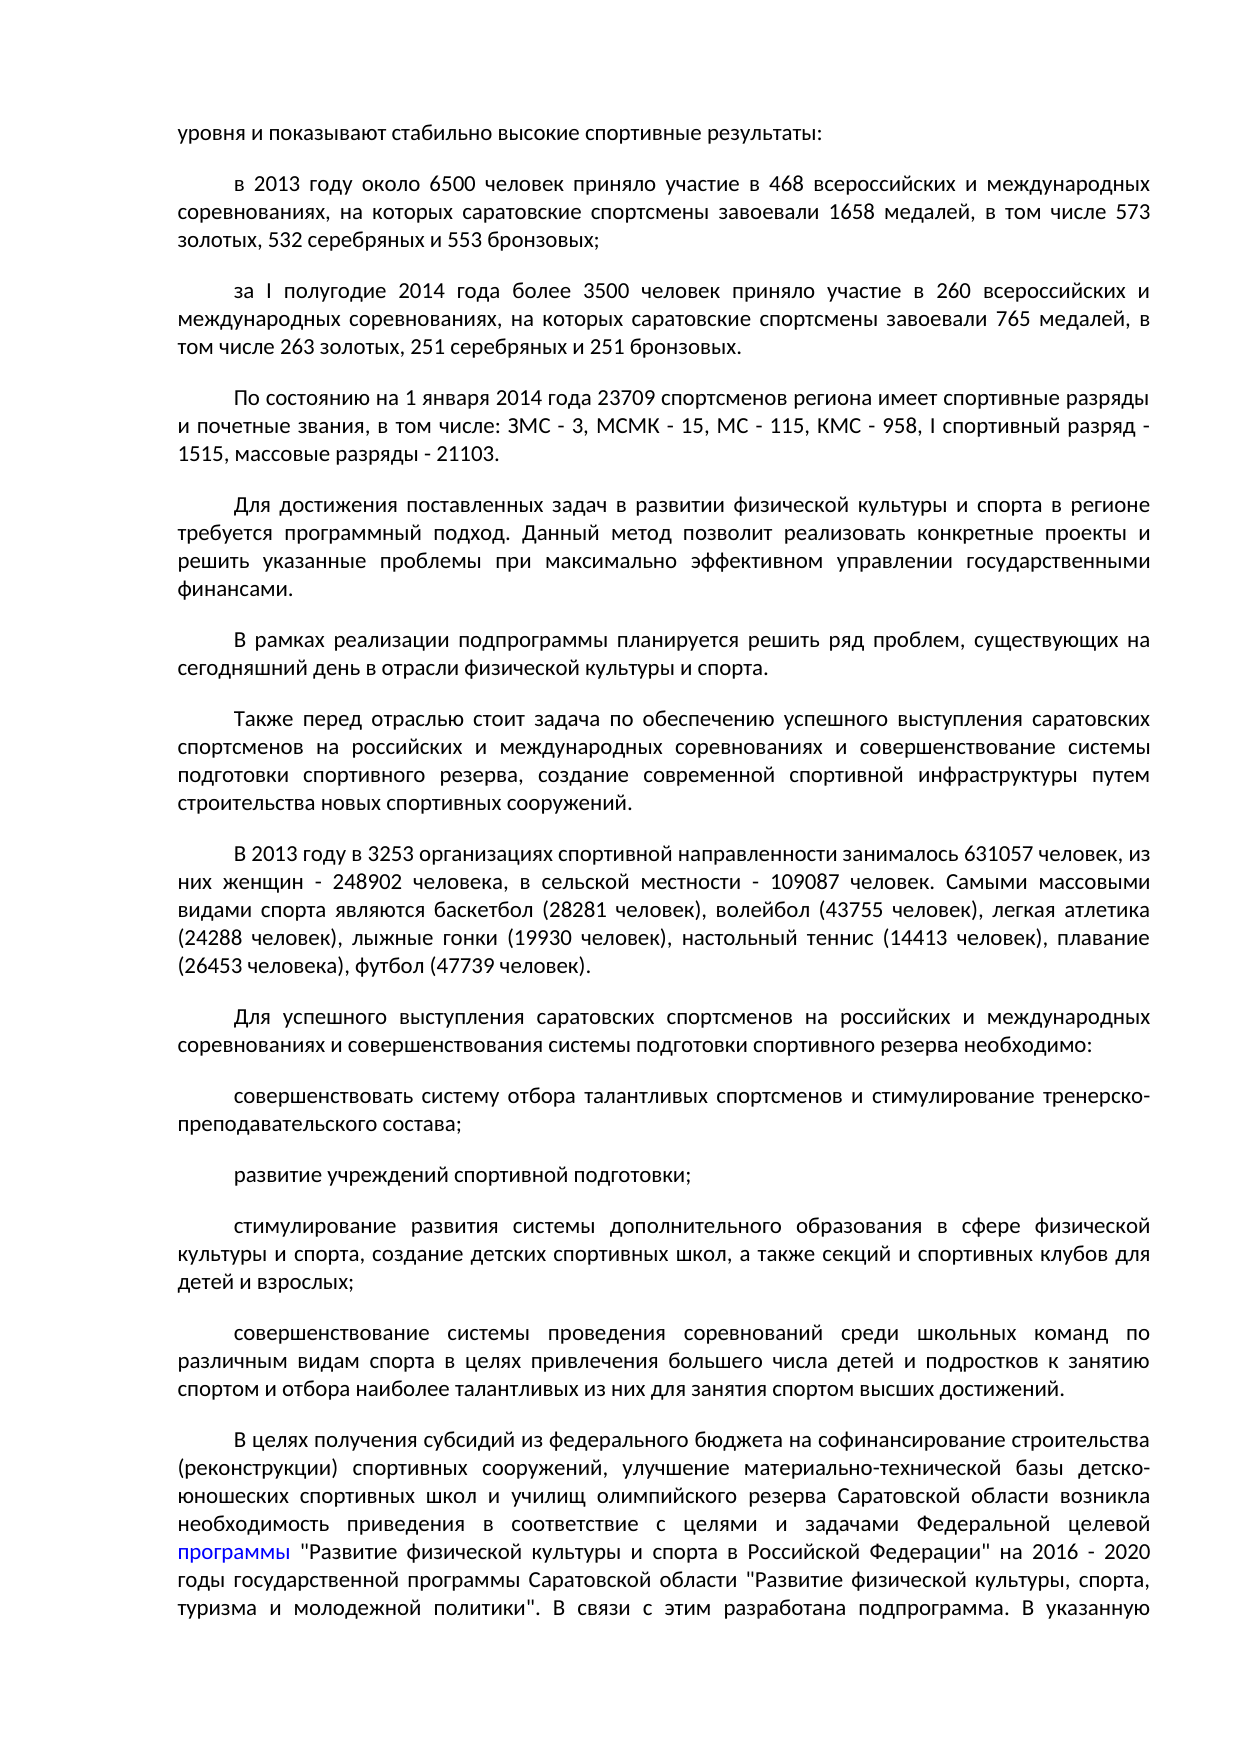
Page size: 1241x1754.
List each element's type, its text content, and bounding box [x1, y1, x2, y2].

text По состоянию на 1 января 2014 года 23709 спортсменов региона имеет спортивные разряды и почетные звания, в том числе: ЗМС - 3, МСМК - 15, МС - 115, КМС - 958, I спортивный разряд - 1515, массовые разряды - 21103. [177, 383, 1152, 467]
text совершенствование системы проведения соревнований среди школьных команд по различным видам спорта в целях привлечения большего числа детей и подростков к занятию спортом и отбора наиболее талантливых из них для занятия спортом высших достижений. [177, 1318, 1152, 1402]
text Для достижения поставленных задач в развитии физической культуры и спорта в регионе требуется программный подход. Данный метод позволит реализовать конкретные проекты и решить указанные проблемы при максимально эффективном управлении государственными финансами. [177, 490, 1152, 602]
text В 2013 году в 3253 организациях спортивной направленности занималось 631057 человек, из них женщин - 248902 человека, в сельской местности - 109087 человек. Самыми массовыми видами спорта являются баскетбол (28281 человек), волейбол (43755 человек), легкая атлетика (24288 человек), лыжные гонки (19930 человек), настольный теннис (14413 человек), плавание (26453 человека), футбол (47739 человек). [177, 839, 1152, 979]
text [177, 1425, 1152, 1621]
text В рамках реализации подпрограммы планируется решить ряд проблем, существующих на сегодняшний день в отрасли физической культуры и спорта. [177, 625, 1152, 681]
text Для успешного выступления саратовских спортсменов на российских и международных соревнованиях и совершенствования системы подготовки спортивного резерва необходимо: [177, 1002, 1152, 1058]
text стимулирование развития системы дополнительного образования в сфере физической культуры и спорта, создание детских спортивных школ, а также секций и спортивных клубов для детей и взрослых; [177, 1211, 1152, 1295]
text в 2013 году около 6500 человек приняло участие в 468 всероссийских и международных соревнованиях, на которых саратовские спортсмены завоевали 1658 медалей, в том числе 573 золотых, 532 серебряных и 553 бронзовых; [177, 169, 1152, 253]
text Также перед отраслью стоит задача по обеспечению успешного выступления саратовских спортсменов на российских и международных соревнованиях и совершенствование системы подготовки спортивного резерва, создание современной спортивной инфраструктуры путем строительства новых спортивных сооружений. [177, 704, 1152, 816]
text развитие учреждений спортивной подготовки; [177, 1160, 1152, 1188]
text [177, 118, 1152, 146]
text совершенствовать систему отбора талантливых спортсменов и стимулирование тренерско-преподавательского состава; [177, 1081, 1152, 1137]
text за I полугодие 2014 года более 3500 человек приняло участие в 260 всероссийских и международных соревнованиях, на которых саратовские спортсмены завоевали 765 медалей, в том числе 263 золотых, 251 серебряных и 251 бронзовых. [177, 276, 1152, 360]
